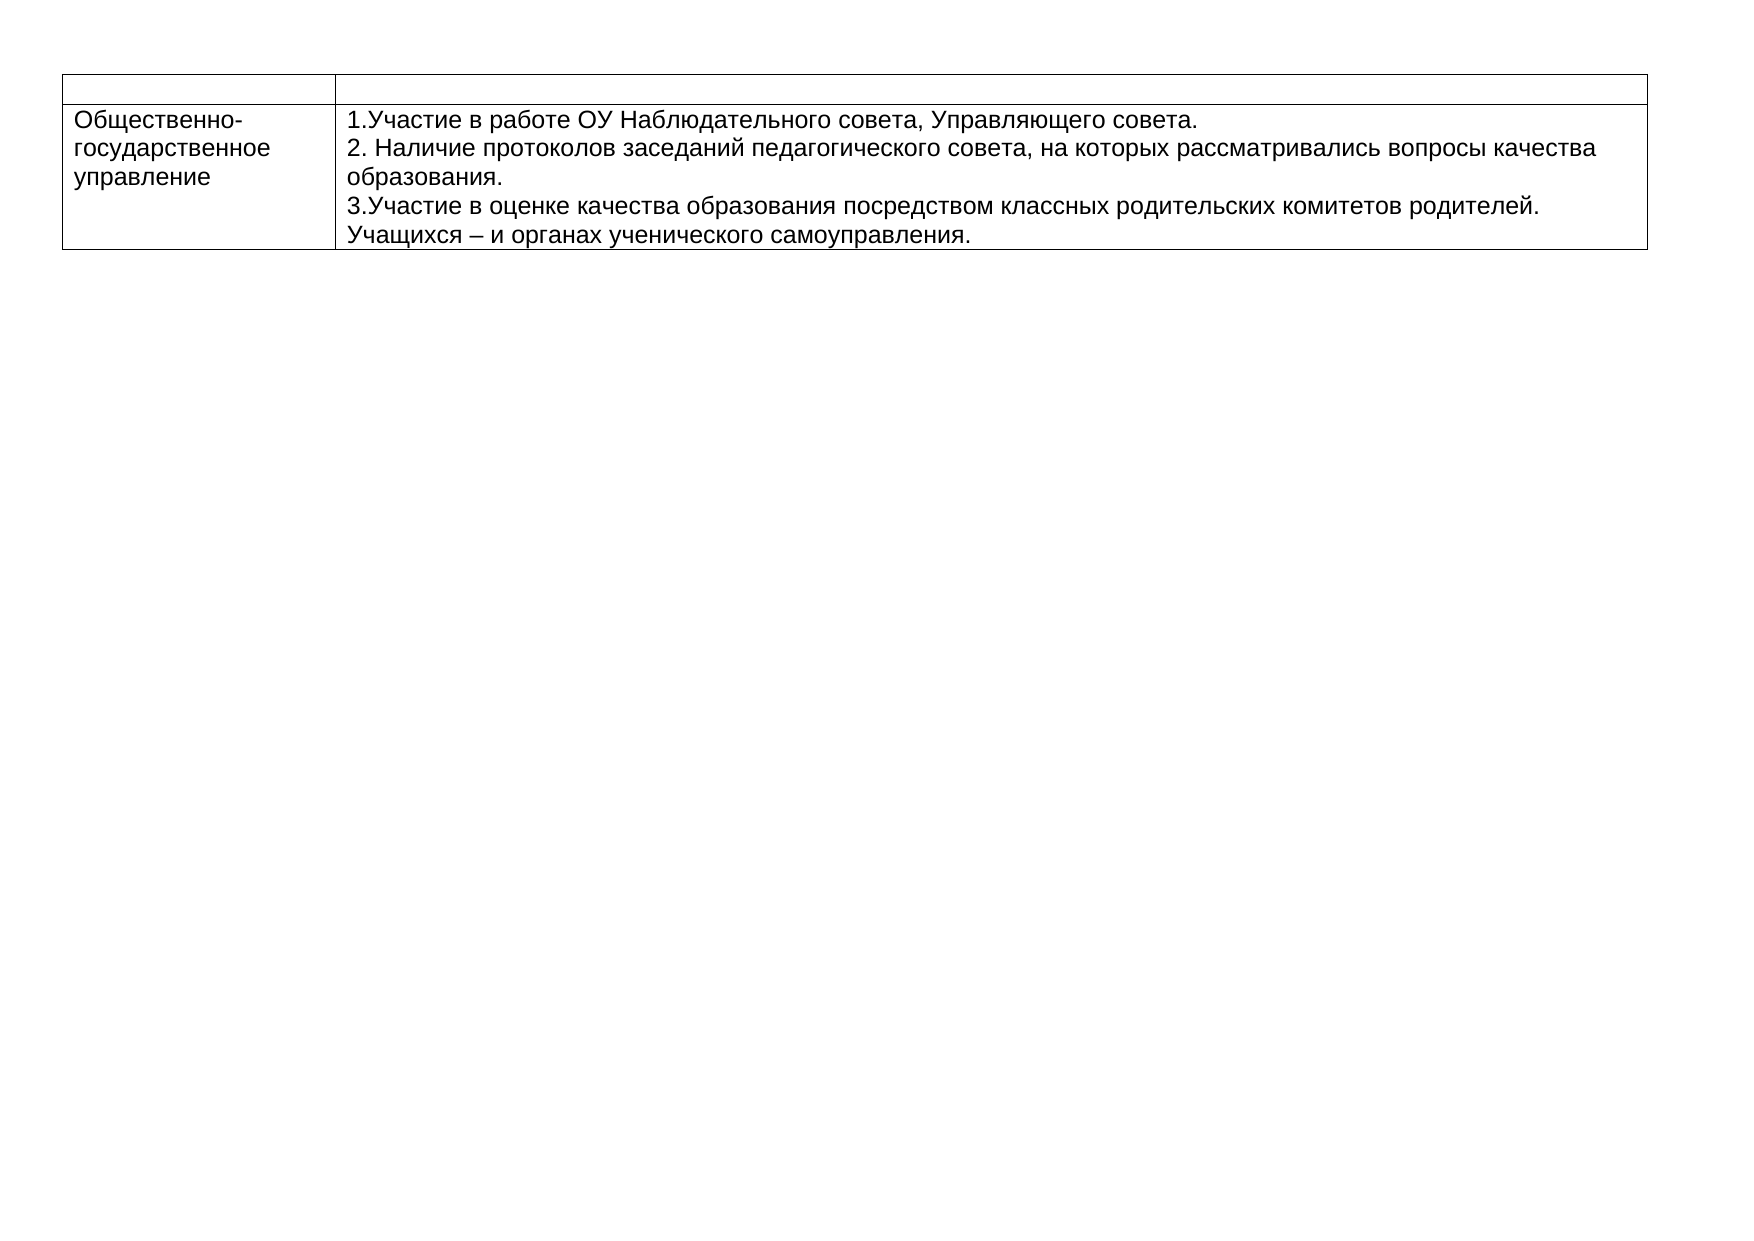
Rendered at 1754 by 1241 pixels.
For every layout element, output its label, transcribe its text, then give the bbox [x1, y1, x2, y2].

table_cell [336, 75, 1647, 104]
table_cell 1.Участие в работе ОУ Наблюдательного совета, Управляющего совета. 2. Наличие протоколов заседаний педагогического совета, на которых рассматривались вопросы качества образования. 3.Участие в оценке качества образования посредством классных родительских комитетов родителей. Учащихся – и органах ученического самоуправления. [336, 105, 1647, 248]
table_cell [63, 75, 335, 104]
table_cell Общественно-государственное управление [63, 105, 335, 248]
